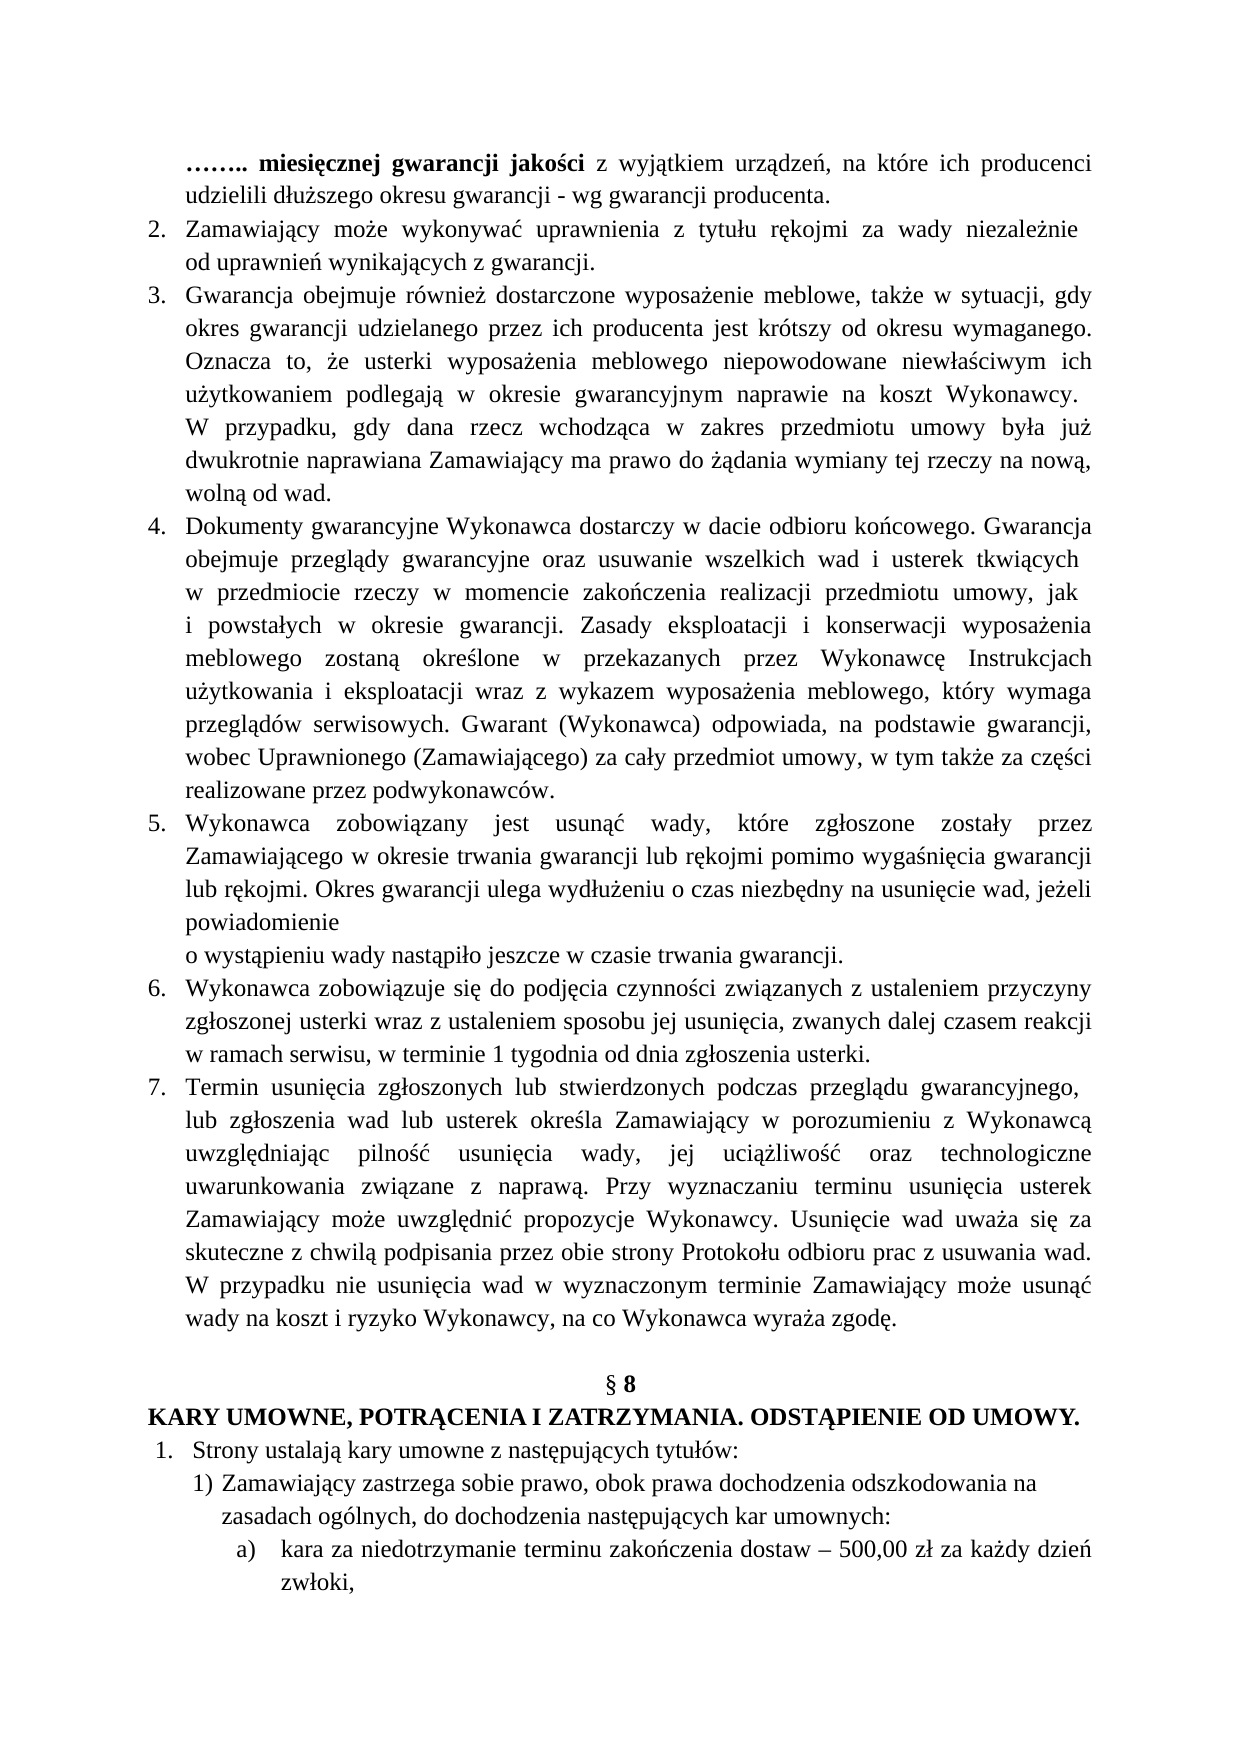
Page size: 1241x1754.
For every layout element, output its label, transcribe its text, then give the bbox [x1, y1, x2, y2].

list Wykonawca zobowiązany jest usunąć wady, które zgłoszone zostały przez Zamawiającego w okresie trwania gwarancji lub rękojmi pomimo wygaśnięcia gwarancji lub rękojmi. Okres gwarancji ulega wydłużeniu o czas niezbędny na usunięcie wad, jeżeli powiadomienie o wystąpieniu wady nastąpiło jeszcze w czasie trwania gwarancji. [148, 808, 1093, 969]
list Zamawiający może wykonywać uprawnienia z tytułu rękojmi za wady niezależnie od uprawnień wynikających z gwarancji. [148, 214, 1093, 275]
text KARY UMOWNE, POTRĄCENIA I ZATRZYMANIA. ODSTĄPIENIE OD UMOWY. [148, 1402, 1093, 1431]
list Termin usunięcia zgłoszonych lub stwierdzonych podczas przeglądu gwarancyjnego, lub zgłoszenia wad lub usterek określa Zamawiający w porozumieniu z Wykonawcą uwzględniając pilność usunięcia wady, jej uciążliwość oraz technologiczne uwarunkowania związane z naprawą. Przy wyznaczaniu terminu usunięcia usterek Zamawiający może uwzględnić propozycje Wykonawcy. Usunięcie wad uważa się za skuteczne z chwilą podpisania przez obie strony Protokołu odbioru prac z usuwania wad. W przypadku nie usunięcia wad w wyznaczonym terminie Zamawiający może usunąć wady na koszt i ryzyko Wykonawcy, na co Wykonawca wyraża zgodę. [148, 1072, 1093, 1332]
list Zamawiający zastrzega sobie prawo, obok prawa dochodzenia odszkodowania na zasadach ogólnych, do dochodzenia następujących kar umownych: [192, 1468, 1093, 1530]
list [148, 148, 1093, 209]
text § 8 [148, 1369, 1093, 1398]
list Wykonawca zobowiązuje się do podjęcia czynności związanych z ustaleniem przyczyny zgłoszonej usterki wraz z ustaleniem sposobu jej usunięcia, zwanych dalej czasem reakcji w ramach serwisu, w terminie 1 tygodnia od dnia zgłoszenia usterki. [148, 973, 1093, 1068]
list Dokumenty gwarancyjne Wykonawca dostarczy w dacie odbioru końcowego. Gwarancja obejmuje przeglądy gwarancyjne oraz usuwanie wszelkich wad i usterek tkwiących w przedmiocie rzeczy w momencie zakończenia realizacji przedmiotu umowy, jak i powstałych w okresie gwarancji. Zasady eksploatacji i konserwacji wyposażenia meblowego zostaną określone w przekazanych przez Wykonawcę Instrukcjach użytkowania i eksploatacji wraz z wykazem wyposażenia meblowego, który wymaga przeglądów serwisowych. Gwarant (Wykonawca) odpowiada, na podstawie gwarancji, wobec Uprawnionego (Zamawiającego) za cały przedmiot umowy, w tym także za części realizowane przez podwykonawców. [148, 511, 1093, 804]
list Strony ustalają kary umowne z następujących tytułów: [154, 1435, 1093, 1464]
list Gwarancja obejmuje również dostarczone wyposażenie meblowe, także w sytuacji, gdy okres gwarancji udzielanego przez ich producenta jest krótszy od okresu wymaganego. Oznacza to, że usterki wyposażenia meblowego niepowodowane niewłaściwym ich użytkowaniem podlegają w okresie gwarancyjnym naprawie na koszt Wykonawcy. W przypadku, gdy dana rzecz wchodząca w zakres przedmiotu umowy była już dwukrotnie naprawiana Zamawiający ma prawo do żądania wymiany tej rzeczy na nową, wolną od wad. [148, 280, 1093, 507]
list kara za niedotrzymanie terminu zakończenia dostaw – 500,00 zł za każdy dzień zwłoki, [236, 1534, 1093, 1596]
